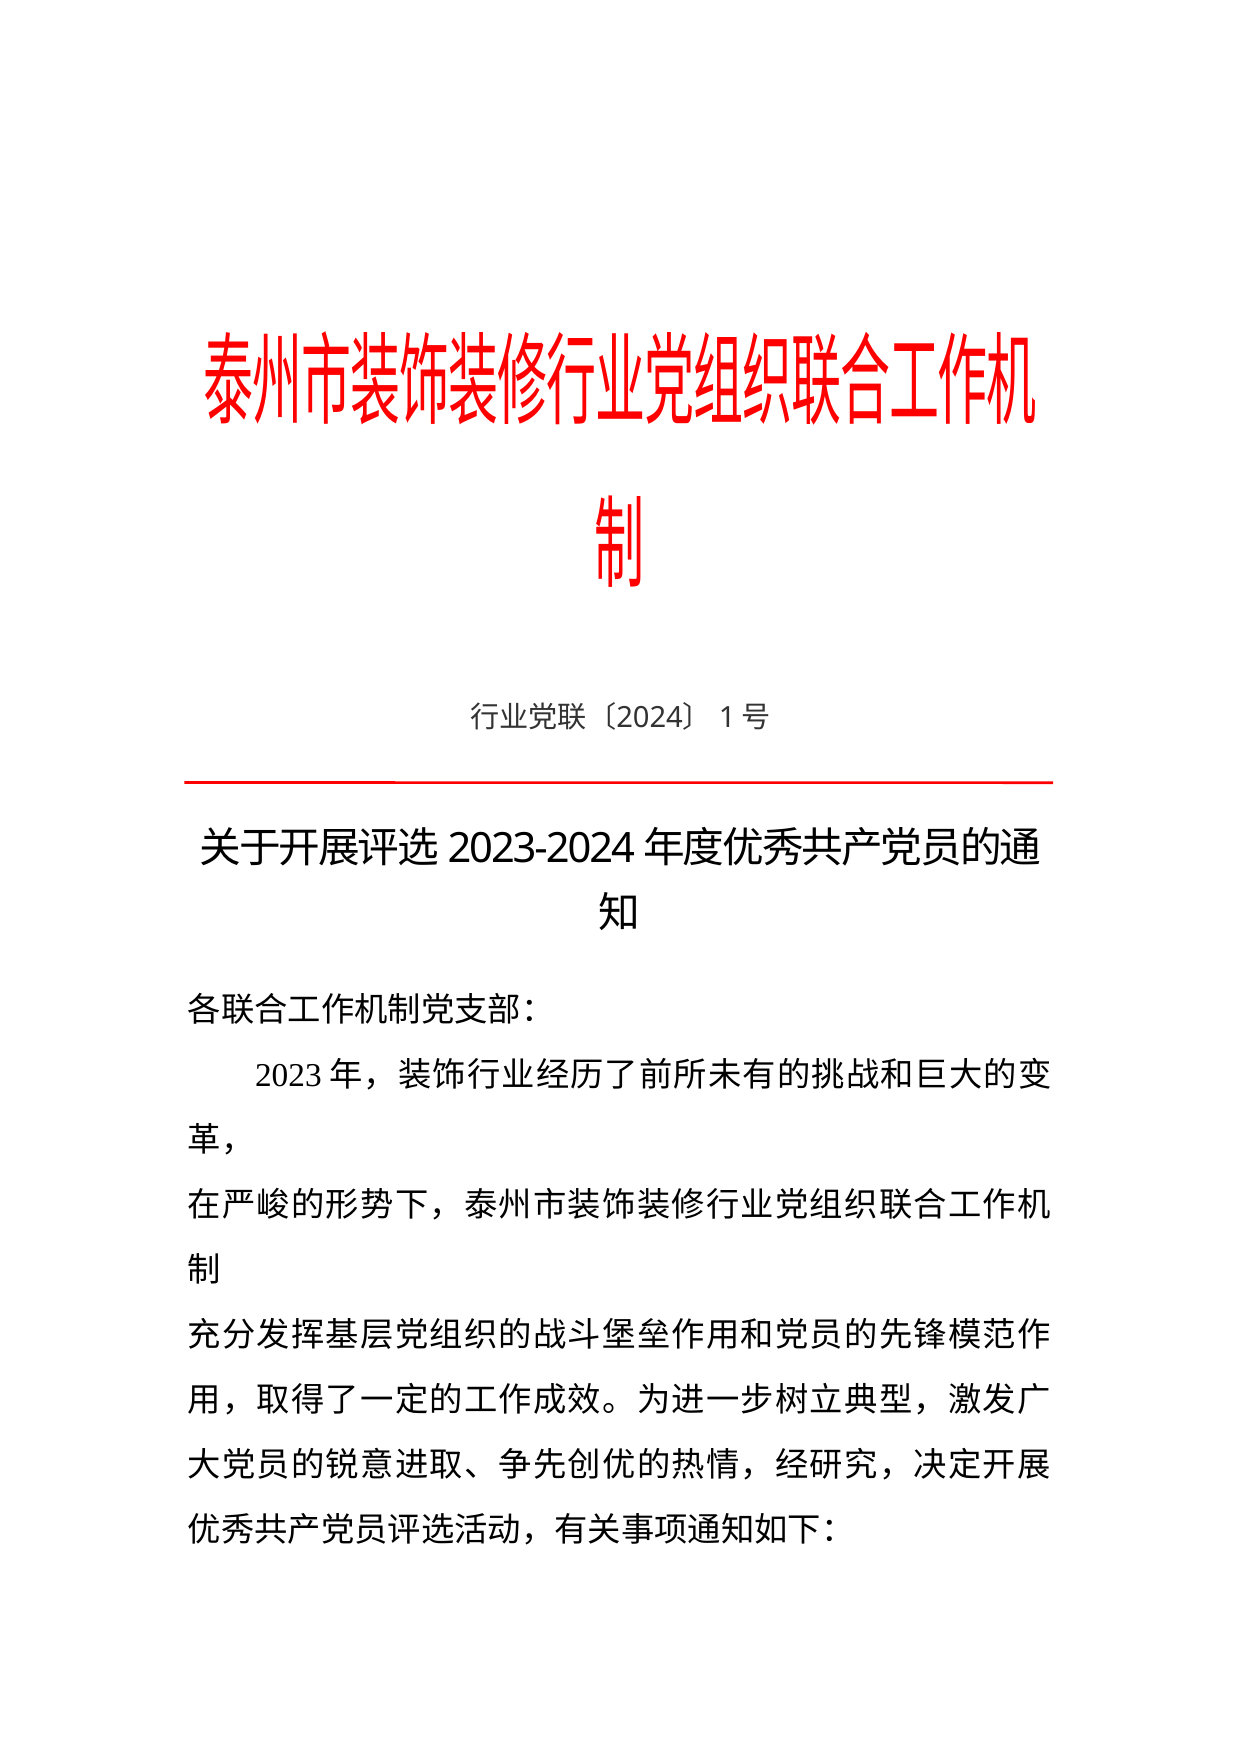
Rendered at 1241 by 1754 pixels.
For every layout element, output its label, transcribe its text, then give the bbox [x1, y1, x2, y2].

text 泰州市装饰装修行业党组织联合工作机制 [187, 292, 1053, 617]
text 关于开展评选2023-2024年度优秀共产党员的通知 [187, 812, 1053, 942]
text 2023年，装饰行业经历了前所未有的挑战和巨大的变革， [187, 1039, 1053, 1169]
text 各联合工作机制党支部： [187, 974, 1053, 1039]
text 行业党联〔2024〕 1号 [187, 682, 1053, 747]
text 在严峻的形势下，泰州市装饰装修行业党组织联合工作机制 [187, 1169, 1053, 1299]
text 充分发挥基层党组织的战斗堡垒作用和党员的先锋模范作用，取得了一定的工作成效。为进一步树立典型，激发广大党员的锐意进取、争先创优的热情，经研究，决定开展优秀共产党员评选活动，有关事项通知如下： [187, 1299, 1053, 1559]
